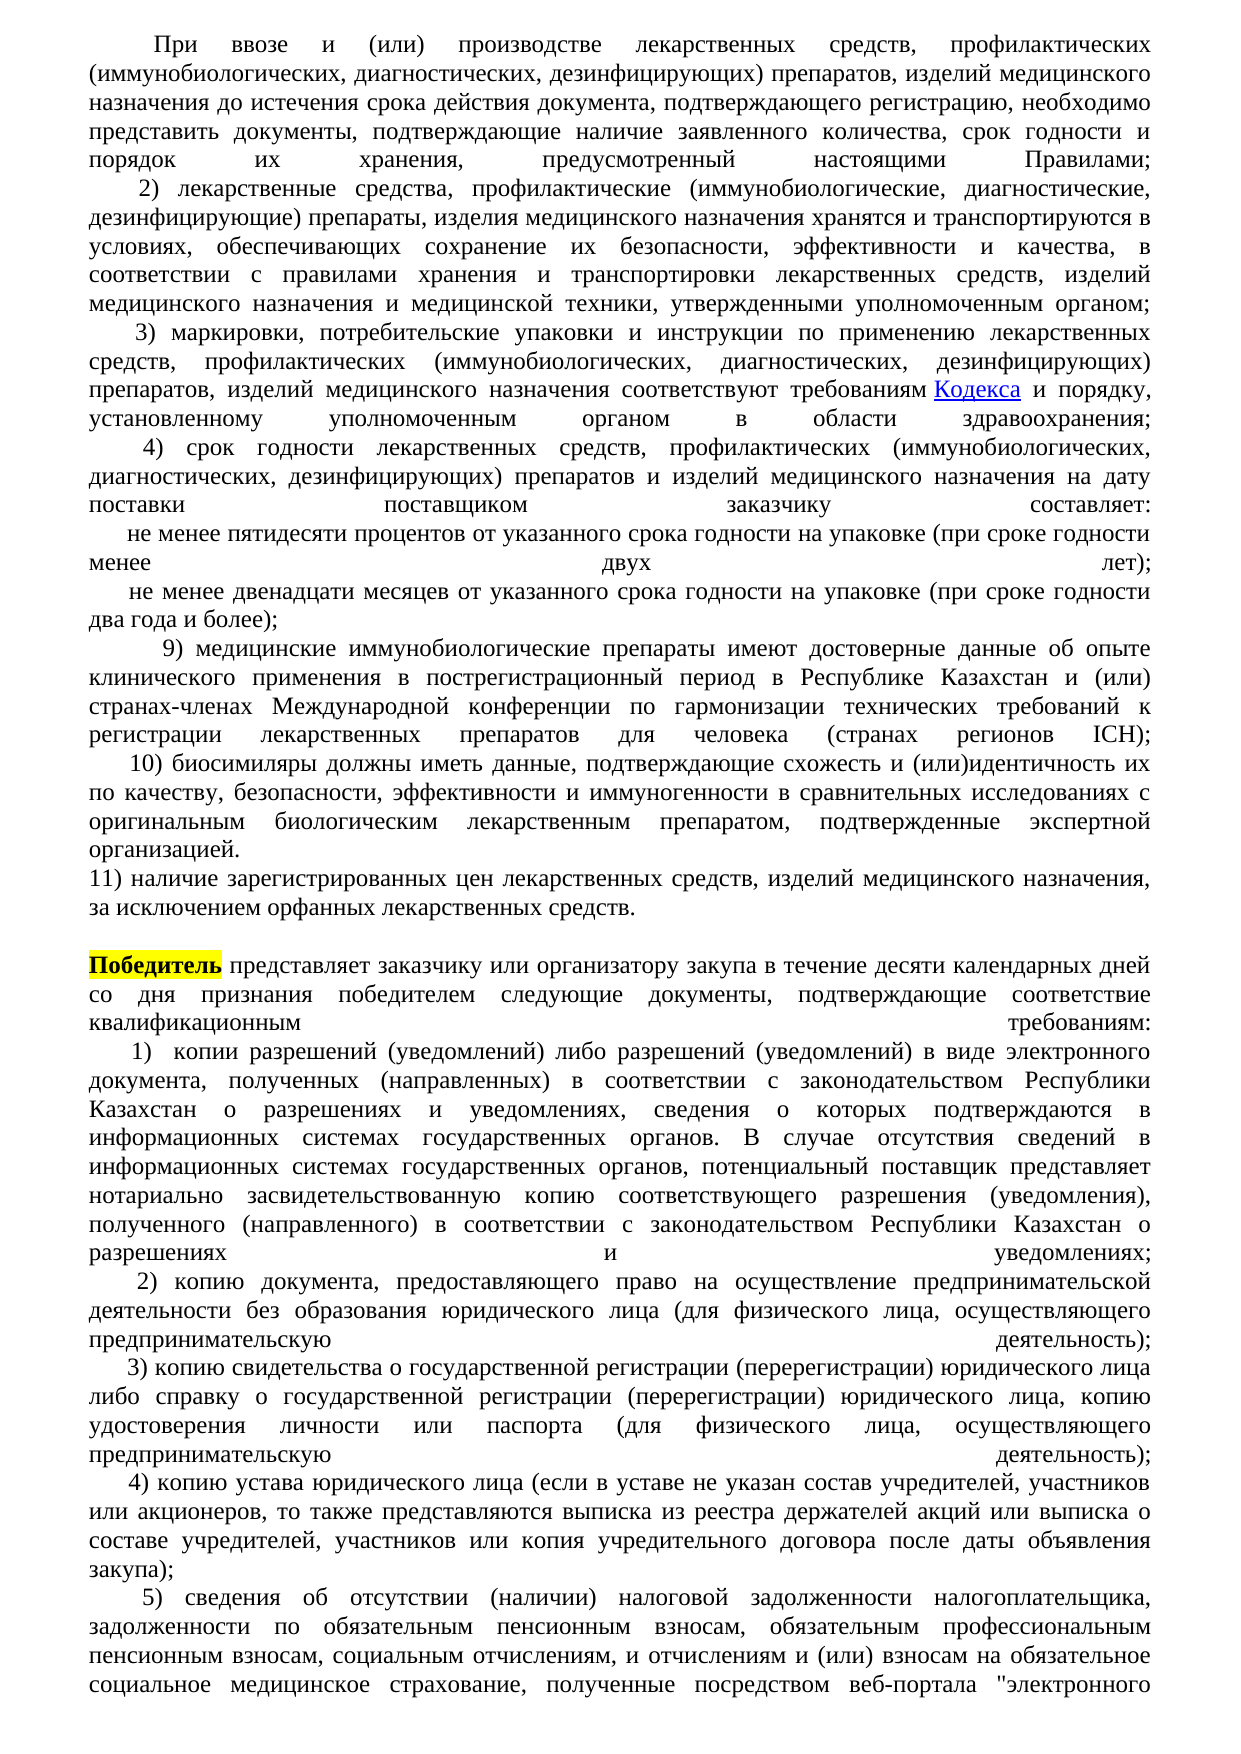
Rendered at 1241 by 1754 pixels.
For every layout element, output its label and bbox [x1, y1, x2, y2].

text [89, 950, 1152, 1697]
text [89, 29, 1152, 921]
